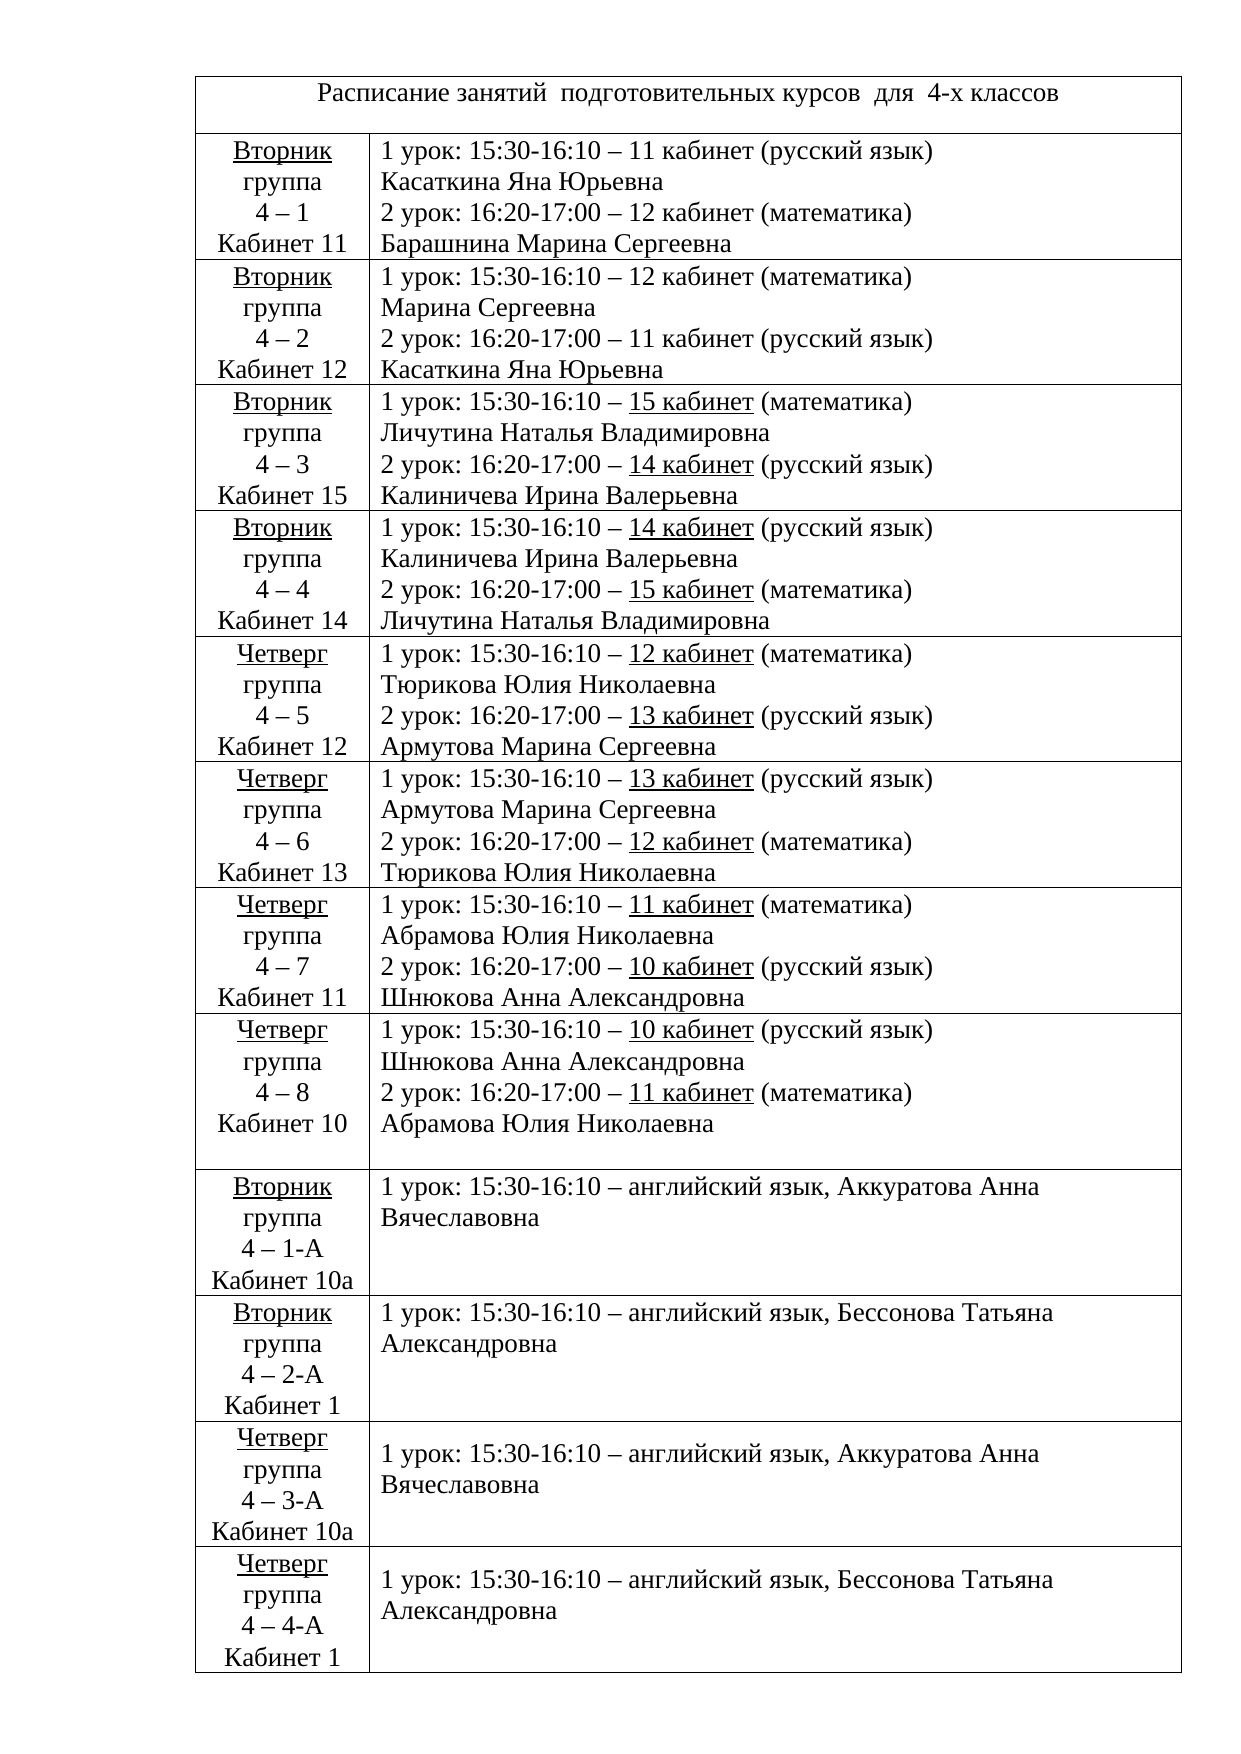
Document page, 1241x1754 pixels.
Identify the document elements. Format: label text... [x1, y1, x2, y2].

table_cell 1 урок: 15:30-16:10 – 10 кабинет (русский язык) Шнюкова Анна Александровна 2 урок: 16:20-17:00 – 11 кабинет (математика) Абрамова Юлия Николаевна [370, 1014, 1181, 1169]
table_header Расписание занятий подготовительных курсов для 4-х классов [196, 77, 1181, 133]
table_cell Четверг группа 4 – 4-А Кабинет 1 [196, 1547, 369, 1672]
table_cell 1 урок: 15:30-16:10 – 11 кабинет (русский язык) Касаткина Яна Юрьевна 2 урок: 16:20-17:00 – 12 кабинет (математика) Барашнина Марина Сергеевна [370, 134, 1181, 259]
table_cell 1 урок: 15:30-16:10 – 11 кабинет (математика) Абрамова Юлия Николаевна 2 урок: 16:20-17:00 – 10 кабинет (русский язык) Шнюкова Анна Александровна [370, 888, 1181, 1012]
table_cell 1 урок: 15:30-16:10 – 14 кабинет (русский язык) Калиничева Ирина Валерьевна 2 урок: 16:20-17:00 – 15 кабинет (математика) Личутина Наталья Владимировна [370, 511, 1181, 636]
table_cell Вторник группа 4 – 1 Кабинет 11 [196, 134, 369, 259]
table_cell 1 урок: 15:30-16:10 – английский язык, Аккуратова Анна Вячеславовна [370, 1170, 1181, 1295]
table_cell Вторник группа 4 – 4 Кабинет 14 [196, 511, 369, 636]
table_cell 1 урок: 15:30-16:10 – английский язык, Бессонова Татьяна Александровна [370, 1296, 1181, 1421]
table_cell Четверг группа 4 – 3-А Кабинет 10а [196, 1422, 369, 1546]
table_cell 1 урок: 15:30-16:10 – английский язык, Аккуратова Анна Вячеславовна [370, 1422, 1181, 1546]
table_cell 1 урок: 15:30-16:10 – 12 кабинет (математика) Тюрикова Юлия Николаевна 2 урок: 16:20-17:00 – 13 кабинет (русский язык) Армутова Марина Сергеевна [370, 637, 1181, 761]
table_cell 1 урок: 15:30-16:10 – английский язык, Бессонова Татьяна Александровна [370, 1547, 1181, 1672]
table_cell Четверг группа 4 – 8 Кабинет 10 [196, 1014, 369, 1169]
table_cell Вторник группа 4 – 3 Кабинет 15 [196, 385, 369, 510]
table_cell Четверг группа 4 – 5 Кабинет 12 [196, 637, 369, 761]
table_cell Четверг группа 4 – 7 Кабинет 11 [196, 888, 369, 1012]
table_cell 1 урок: 15:30-16:10 – 12 кабинет (математика) Марина Сергеевна 2 урок: 16:20-17:00 – 11 кабинет (русский язык) Касаткина Яна Юрьевна [370, 260, 1181, 384]
table_cell Вторник группа 4 – 2 Кабинет 12 [196, 260, 369, 384]
table_cell 1 урок: 15:30-16:10 – 15 кабинет (математика) Личутина Наталья Владимировна 2 урок: 16:20-17:00 – 14 кабинет (русский язык) Калиничева Ирина Валерьевна [370, 385, 1181, 510]
table_cell 1 урок: 15:30-16:10 – 13 кабинет (русский язык) Армутова Марина Сергеевна 2 урок: 16:20-17:00 – 12 кабинет (математика) Тюрикова Юлия Николаевна [370, 762, 1181, 887]
table_cell Четверг группа 4 – 6 Кабинет 13 [196, 762, 369, 887]
table_cell Вторник группа 4 – 1-А Кабинет 10а [196, 1170, 369, 1295]
table_cell Вторник группа 4 – 2-А Кабинет 1 [196, 1296, 369, 1421]
